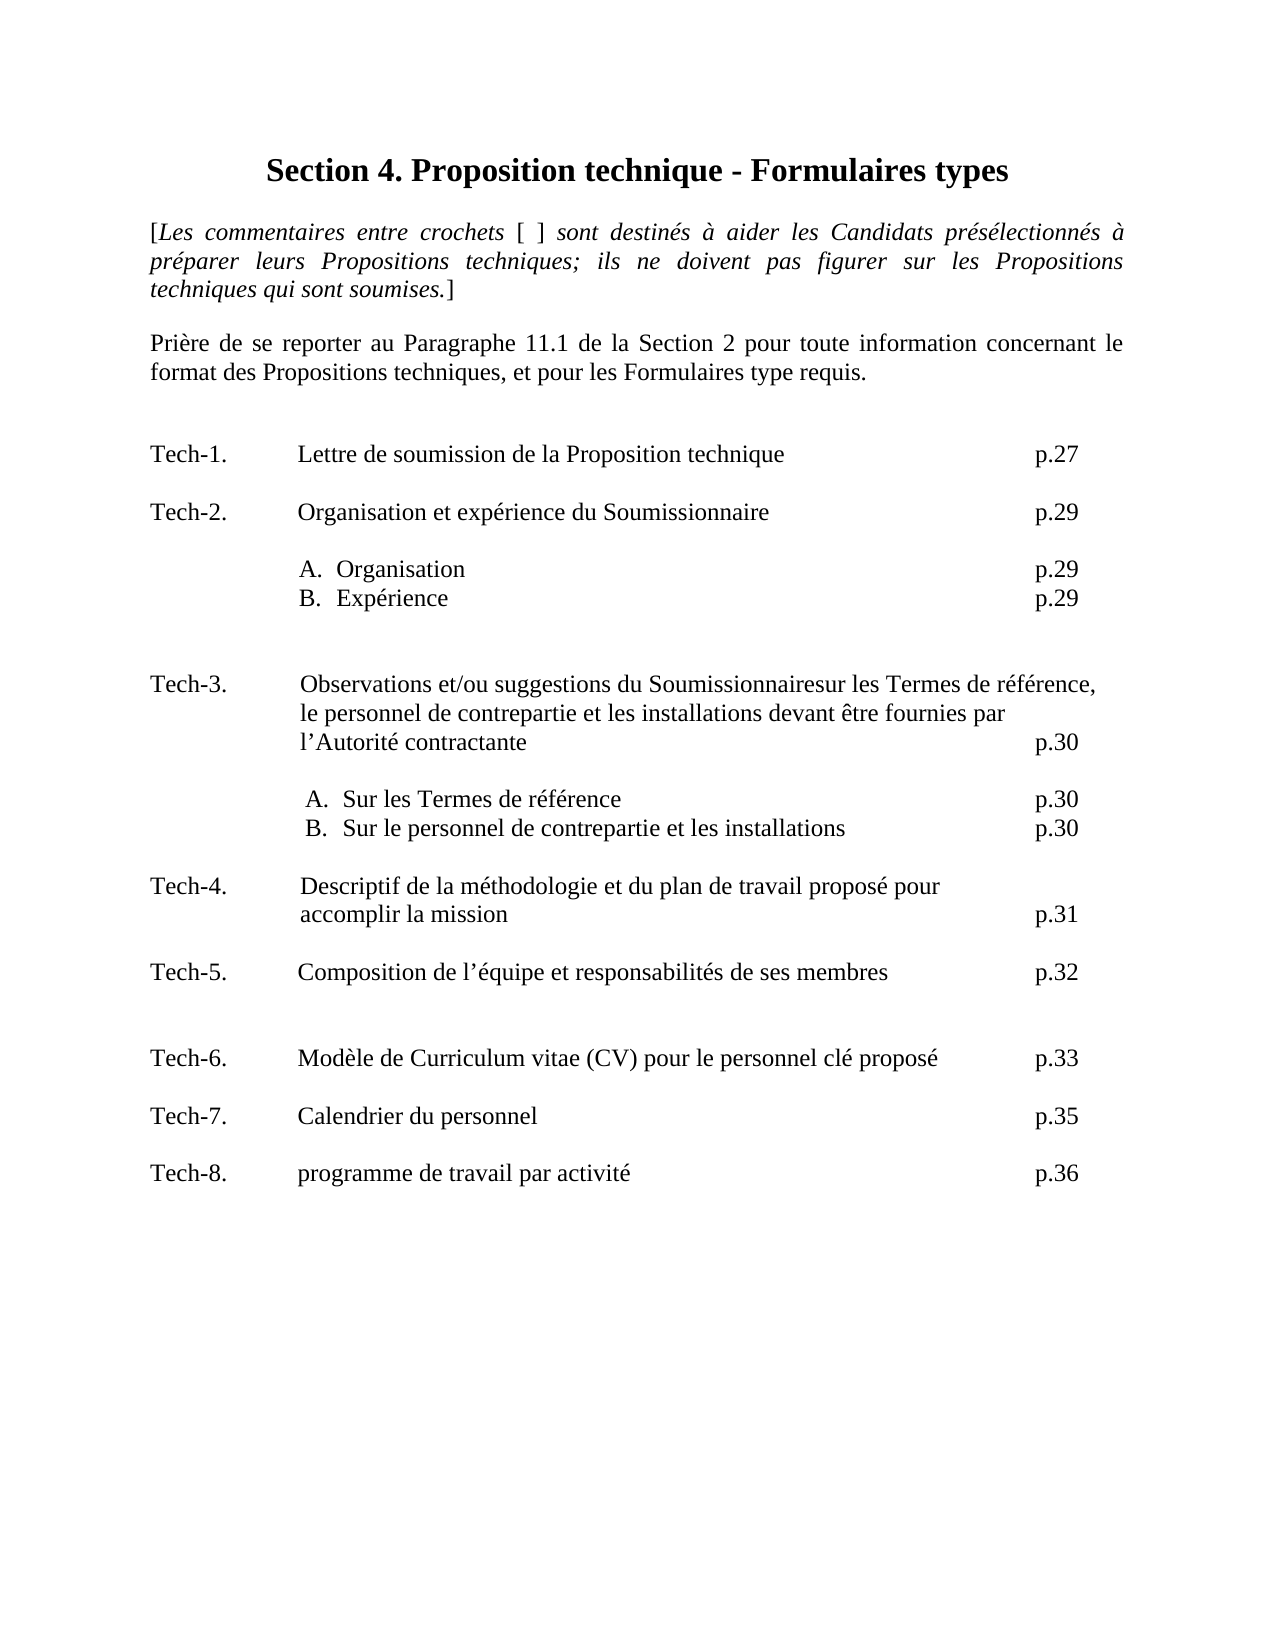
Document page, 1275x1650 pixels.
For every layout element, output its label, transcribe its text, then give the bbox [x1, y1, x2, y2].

text Tech-2. Organisation et expérience du Soumissionnaire p.29 [150, 497, 1125, 526]
list Organisation p.29 [298, 554, 1125, 583]
text Tech-7. Calendrier du personnel p.35 [150, 1101, 1125, 1129]
text le personnel de contrepartie et les installations devant être fournies par [300, 698, 1125, 727]
list Sur les Termes de référence p.30 [305, 784, 1125, 813]
text Tech-1. Lettre de soumission de la Proposition technique p.27 [150, 439, 1125, 468]
text Prière de se reporter au Paragraphe 11.1 de la Section 2 pour toute information concernant le format des Propositions techniques, et pour les Formulaires type requis. [150, 328, 1125, 386]
text Section 4. Proposition technique - Formulaires types [150, 150, 1125, 188]
text l’Autorité contractante p.30 [300, 727, 1125, 756]
text accomplir la mission p.31 [300, 899, 1125, 928]
text Tech-8. programme de travail par activité p.36 [150, 1158, 1125, 1187]
text Tech-6. Modèle de Curriculum vitae (CV) pour le personnel clé proposé p.33 [150, 1043, 1125, 1072]
text Tech-4. Descriptif de la méthodologie et du plan de travail proposé pour [150, 871, 1125, 899]
text Tech-5. Composition de l’équipe et responsabilités de ses membres p.32 [150, 957, 1125, 986]
text Tech-3. Observations et/ou suggestions du Soumissionnairesur les Termes de référence, [150, 669, 1125, 698]
list Expérience p.29 [298, 583, 1125, 612]
list Sur le personnel de contrepartie et les installations p.30 [305, 813, 1125, 871]
text [Les commentaires entre crochets [ ] sont destinés à aider les Candidats présélectionnés à préparer leurs Propositions techniques; ils ne doivent pas figurer sur les Propositions techniques qui sont soumises.] [150, 217, 1125, 303]
